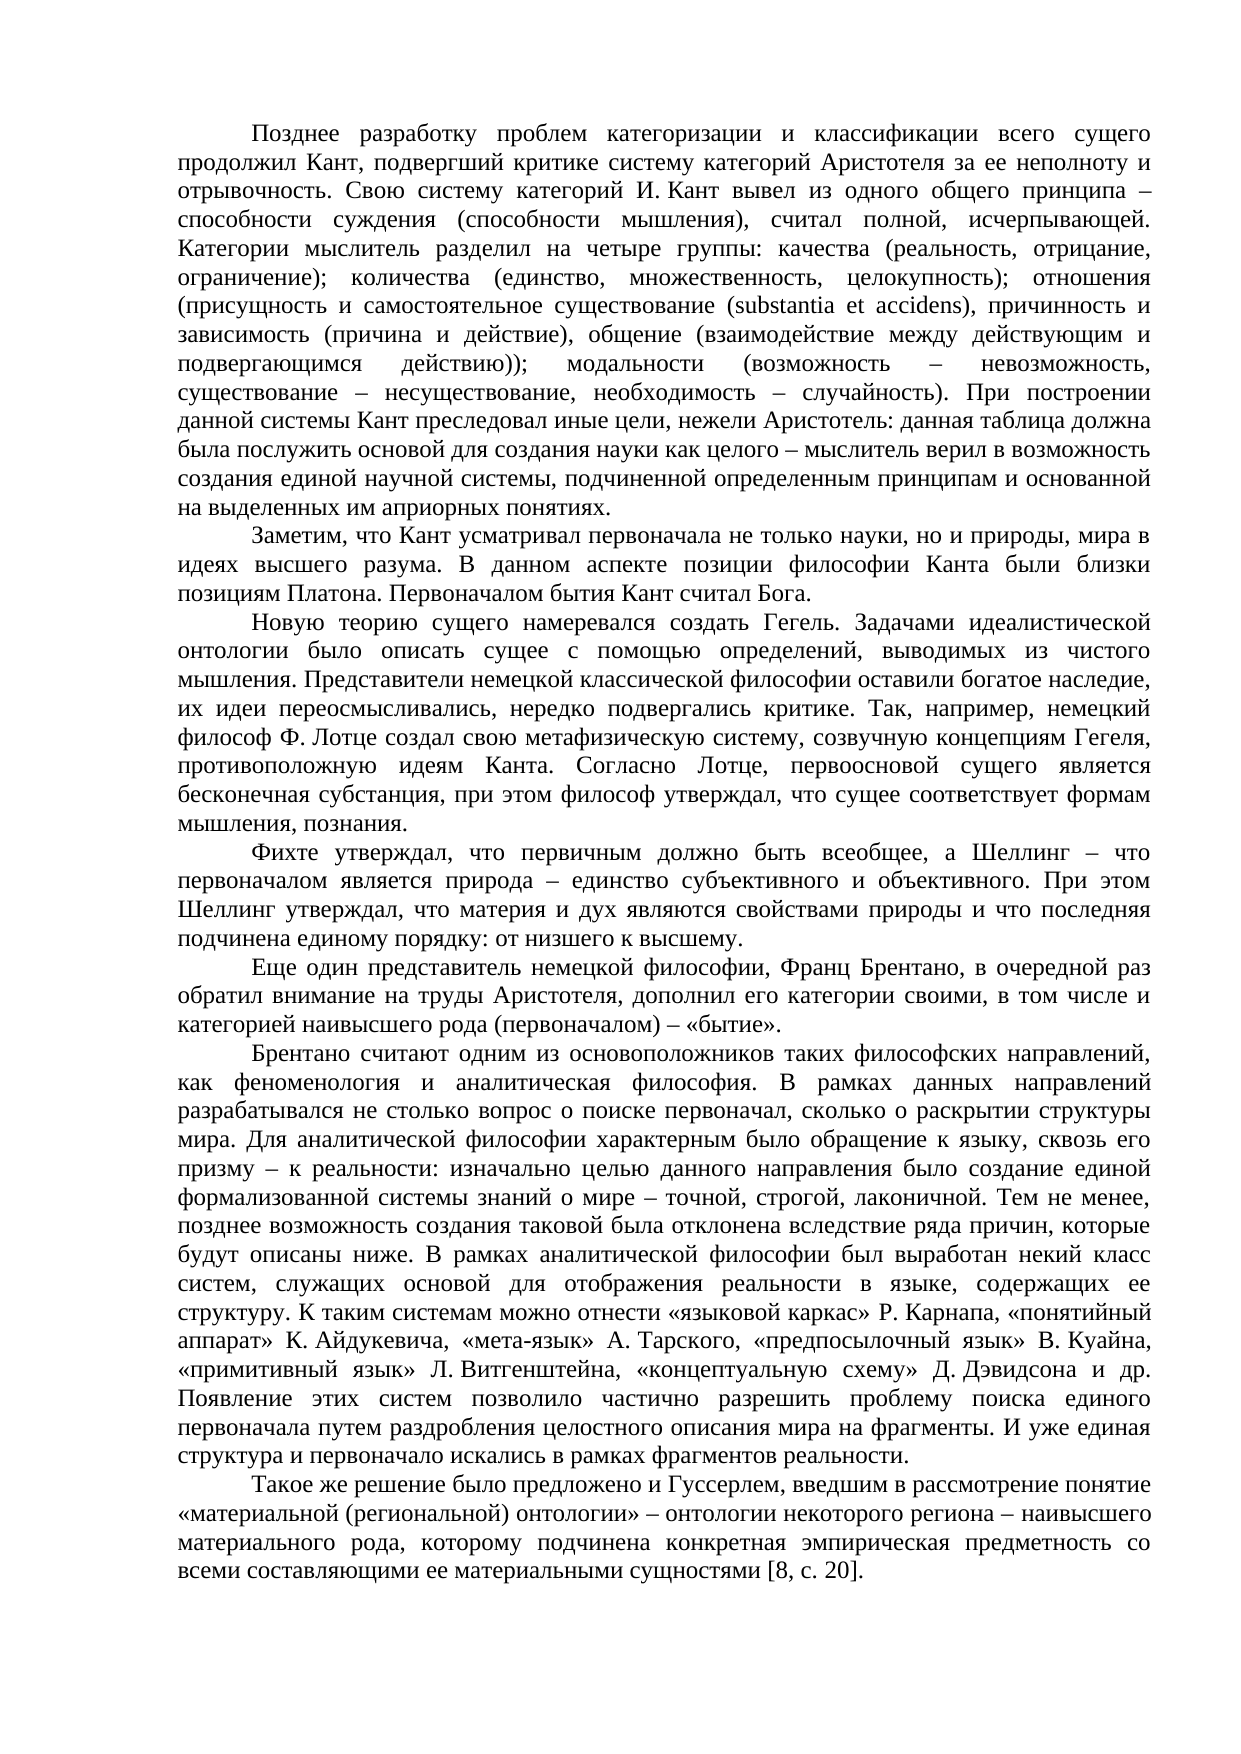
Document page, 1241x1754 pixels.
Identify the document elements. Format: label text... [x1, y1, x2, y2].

text Новую теорию сущего намеревался создать Гегель. Задачами идеалистической онтологии было описать сущее с помощью определений, выводимых из чистого мышления. Представители немецкой классической философии оставили богатое наследие, их идеи переосмысливались, нередко подвергались критике. Так, например, немецкий философ Ф. Лотце создал свою метафизическую систему, созвучную концепциям Гегеля, противоположную идеям Канта. Согласно Лотце, первоосновой сущего является бесконечная субстанция, при этом философ утверждал, что сущее соответствует формам мышления, познания. [177, 607, 1152, 837]
text Фихте утверждал, что первичным должно быть всеобщее, а Шеллинг – что первоначалом является природа – единство субъективного и объективного. При этом Шеллинг утверждал, что материя и дух являются свойствами природы и что последняя подчинена единому порядку: от низшего к высшему. [177, 837, 1152, 952]
text Заметим, что Кант усматривал первоначала не только науки, но и природы, мира в идеях высшего разума. В данном аспекте позиции философии Канта были близки позициям Платона. Первоначалом бытия Кант считал Бога. [177, 521, 1152, 607]
text Такое же решение было предложено и Гуссерлем, введшим в рассмотрение понятие «материальной (региональной) онтологии» – онтологии некоторого региона – наивысшего материального рода, которому подчинена конкретная эмпирическая предметность со всеми составляющими ее материальными сущностями [8, с. 20]. [177, 1469, 1152, 1584]
text Позднее разработку проблем категоризации и классификации всего сущего продолжил Кант, подвергший критике систему категорий Аристотеля за ее неполноту и отрывочность. Свою систему категорий И. Кант вывел из одного общего принципа – способности суждения (способности мышления), считал полной, исчерпывающей. Категории мыслитель разделил на четыре группы: качества (реальность, отрицание, ограничение); количества (единство, множественность, целокупность); отношения (присущность и самостоятельное существование (substantia et accidens), причинность и зависимость (причина и действие), общение (взаимодействие между действующим и подвергающимся действию)); модальности (возможность – невозможность, существование – несуществование, необходимость – случайность). При построении данной системы Кант преследовал иные цели, нежели Аристотель: данная таблица должна была послужить основой для создания науки как целого – мыслитель верил в возможность создания единой научной системы, подчиненной определенным принципам и основанной на выделенных им априорных понятиях. [177, 118, 1152, 521]
text Еще один представитель немецкой философии, Франц Брентано, в очередной раз обратил внимание на труды Аристотеля, дополнил его категории своими, в том числе и категорией наивысшего рода (первоначалом) – «бытие». [177, 952, 1152, 1038]
text Брентано считают одним из основоположников таких философских направлений, как феноменология и аналитическая философия. В рамках данных направлений разрабатывался не столько вопрос о поиске первоначал, сколько о раскрытии структуры мира. Для аналитической философии характерным было обращение к языку, сквозь его призму – к реальности: изначально целью данного направления было создание единой формализованной системы знаний о мире – точной, строгой, лаконичной. Тем не менее, позднее возможность создания таковой была отклонена вследствие ряда причин, которые будут описаны ниже. В рамках аналитической философии был выработан некий класс систем, служащих основой для отображения реальности в языке, содержащих ее структуру. К таким системам можно отнести «языковой каркас» Р. Карнапа, «понятийный аппарат» К. Айдукевича, «мета-язык» А. Тарского, «предпосылочный язык» В. Куайна, «примитивный язык» Л. Витгенштейна, «концептуальную схему» Д. Дэвидсона и др. Появление этих систем позволило частично разрешить проблему поиска единого первоначала путем раздробления целостного описания мира на фрагменты. И уже единая структура и первоначало искались в рамках фрагментов реальности. [177, 1038, 1152, 1469]
